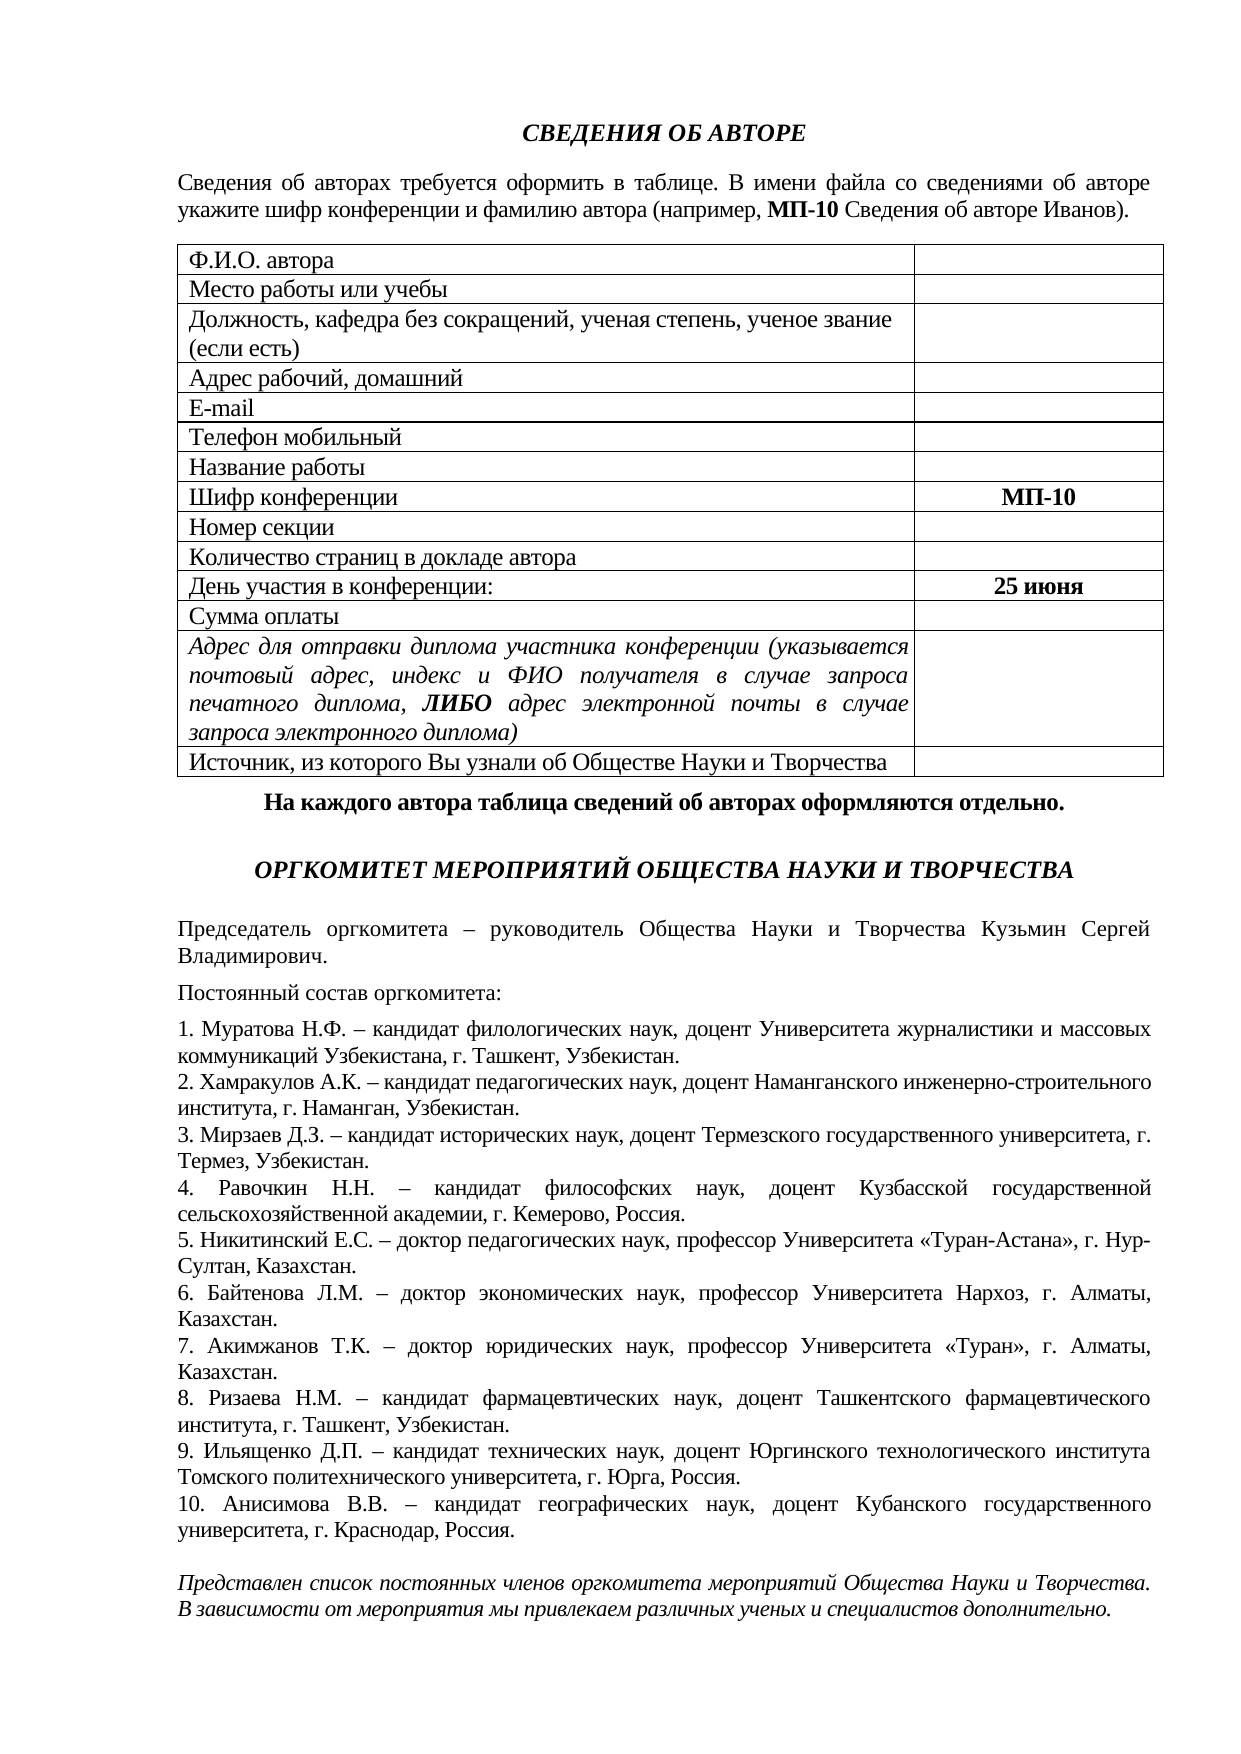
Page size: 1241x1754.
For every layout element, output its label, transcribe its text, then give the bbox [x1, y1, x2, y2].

table_cell Название работы [178, 452, 914, 481]
table_cell [915, 452, 1163, 481]
table_cell [915, 601, 1163, 630]
table_cell Место работы или учебы [178, 275, 914, 303]
text 7. Акимжанов Т.К. – доктор юридических наук, профессор Университета «Туран», г. Алматы, Казахстан. [177, 1332, 1152, 1384]
table_cell Должность, кафедра без сокращений, ученая степень, ученое звание (если есть) [178, 304, 914, 362]
table_cell [915, 542, 1163, 570]
table_cell День участия в конференции: [178, 571, 914, 600]
text 9. Ильященко Д.П. – кандидат технических наук, доцент Юргинского технологического института Томского политехнического университета, г. Юрга, Россия. [177, 1437, 1152, 1490]
text 8. Ризаева Н.М. – кандидат фармацевтических наук, доцент Ташкентского фармацевтического института, г. Ташкент, Узбекистан. [177, 1384, 1152, 1437]
text Представлен список постоянных членов оргкомитета мероприятий Общества Науки и Творчества. В зависимости от мероприятия мы привлекаем различных ученых и специалистов дополнительно. [177, 1569, 1152, 1622]
table_cell Сумма оплаты [178, 601, 914, 630]
text Постоянный состав оргкомитета: [177, 979, 1152, 1005]
table_cell Номер секции [178, 512, 914, 541]
text 5. Никитинский Е.С. – доктор педагогических наук, профессор Университета «Туран-Астана», г. Нур-Султан, Казахстан. [177, 1226, 1152, 1279]
table_cell Источник, из которого Вы узнали об Обществе Науки и Творчества [178, 747, 914, 776]
text 3. Мирзаев Д.З. – кандидат исторических наук, доцент Термезского государственного университета, г. Термез, Узбекистан. [177, 1121, 1152, 1173]
table_cell [915, 363, 1163, 392]
table_header Ф.И.О. автора [178, 245, 914, 273]
table_cell МП-10 [915, 482, 1163, 511]
text Председатель оргкомитета – руководитель Общества Науки и Творчества Кузьмин Сергей Владимирович. [177, 916, 1152, 968]
text 10. Анисимова В.В. – кандидат географических наук, доцент Кубанского государственного университета, г. Краснодар, Россия. [177, 1490, 1152, 1542]
table_cell [915, 304, 1163, 362]
text 1. Муратова Н.Ф. – кандидат филологических наук, доцент Университета журналистики и массовых коммуникаций Узбекистана, г. Ташкент, Узбекистан. [177, 1015, 1152, 1068]
table_cell [915, 512, 1163, 541]
table_cell Телефон мобильный [178, 423, 914, 451]
text На каждого автора таблица сведений об авторах оформляются отдельно. [177, 787, 1152, 816]
table_cell Шифр конференции [178, 482, 914, 511]
table_cell Количество страниц в докладе автора [178, 542, 914, 570]
table_cell [915, 631, 1163, 746]
table_header [915, 245, 1163, 273]
text 6. Байтенова Л.М. – доктор экономических наук, профессор Университета Нархоз, г. Алматы, Казахстан. [177, 1279, 1152, 1332]
table_cell [915, 423, 1163, 451]
table_cell [915, 393, 1163, 421]
text Сведения об авторах требуется оформить в таблице. В имени файла со сведениями об авторе укажите шифр конференции и фамилию автора (например, МП-10 Сведения об авторе Иванов). [177, 168, 1152, 223]
table_cell Адрес для отправки диплома участника конференции (указывается почтовый адрес, индекс и ФИО получателя в случае запроса печатного диплома, ЛИБО адрес электронной почты в случае запроса электронного диплома) [178, 631, 914, 746]
text СВЕДЕНИЯ ОБ АВТОРЕ [177, 118, 1152, 147]
table_cell E-mail [178, 393, 914, 421]
text 4. Равочкин Н.Н. – кандидат философских наук, доцент Кузбасской государственной сельскохозяйственной академии, г. Кемерово, Россия. [177, 1173, 1152, 1226]
table_cell [915, 747, 1163, 776]
table_cell Адрес рабочий, домашний [178, 363, 914, 392]
text 2. Хамракулов А.К. – кандидат педагогических наук, доцент Наманганского инженерно-строительного института, г. Наманган, Узбекистан. [177, 1068, 1152, 1121]
table_cell 25 июня [915, 571, 1163, 600]
table_cell [915, 275, 1163, 303]
text ОРГКОМИТЕТ МЕРОПРИЯТИЙ ОБЩЕСТВА НАУКИ И ТВОРЧЕСТВА [177, 855, 1152, 884]
